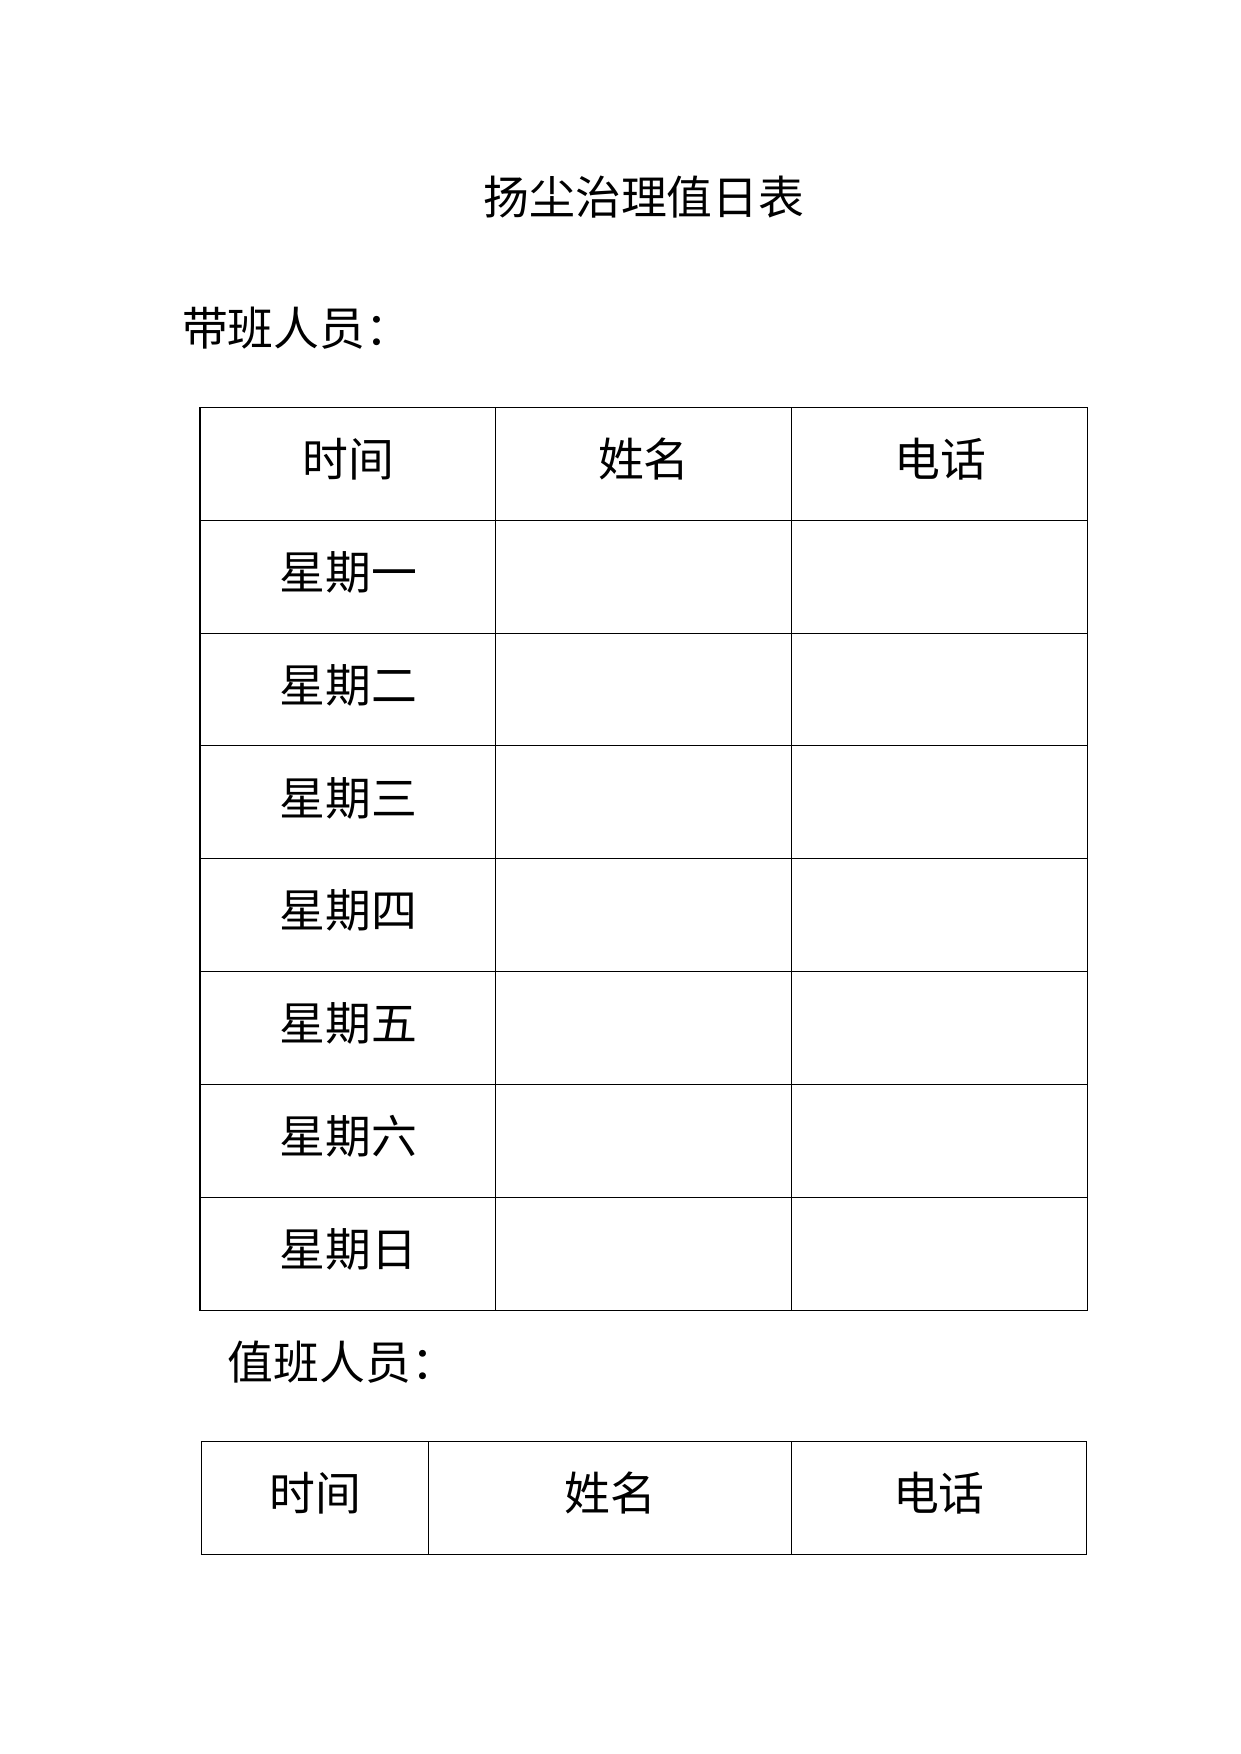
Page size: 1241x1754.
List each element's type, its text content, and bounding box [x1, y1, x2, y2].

table_header 电话 [792, 408, 1087, 520]
table_cell [496, 859, 791, 971]
table_cell [792, 521, 1087, 633]
table_cell 星期三 [201, 746, 495, 858]
table_cell [792, 634, 1087, 745]
table_cell [496, 1085, 791, 1197]
text 带班人员： [136, 276, 1152, 374]
text 值班人员： [136, 1311, 1152, 1408]
table_cell [792, 1085, 1087, 1197]
table_cell 星期日 [201, 1198, 495, 1309]
table_cell 星期一 [201, 521, 495, 633]
table_cell [496, 746, 791, 858]
table_cell 星期四 [201, 859, 495, 971]
text 扬尘治理值日表 [136, 146, 1152, 243]
table_cell [792, 859, 1087, 971]
table_cell [496, 972, 791, 1084]
table_cell [496, 634, 791, 745]
table_cell 星期六 [201, 1085, 495, 1197]
table_header 时间 [201, 408, 495, 520]
table_cell [496, 1198, 791, 1309]
table_cell [792, 1198, 1087, 1309]
table_header 姓名 [429, 1442, 791, 1554]
table_cell [792, 972, 1087, 1084]
table_header 时间 [202, 1442, 428, 1554]
table_header 电话 [792, 1442, 1086, 1554]
table_cell [496, 521, 791, 633]
table_cell 星期二 [201, 634, 495, 745]
table_cell 星期五 [201, 972, 495, 1084]
table_cell [792, 746, 1087, 858]
table_header 姓名 [496, 408, 791, 520]
